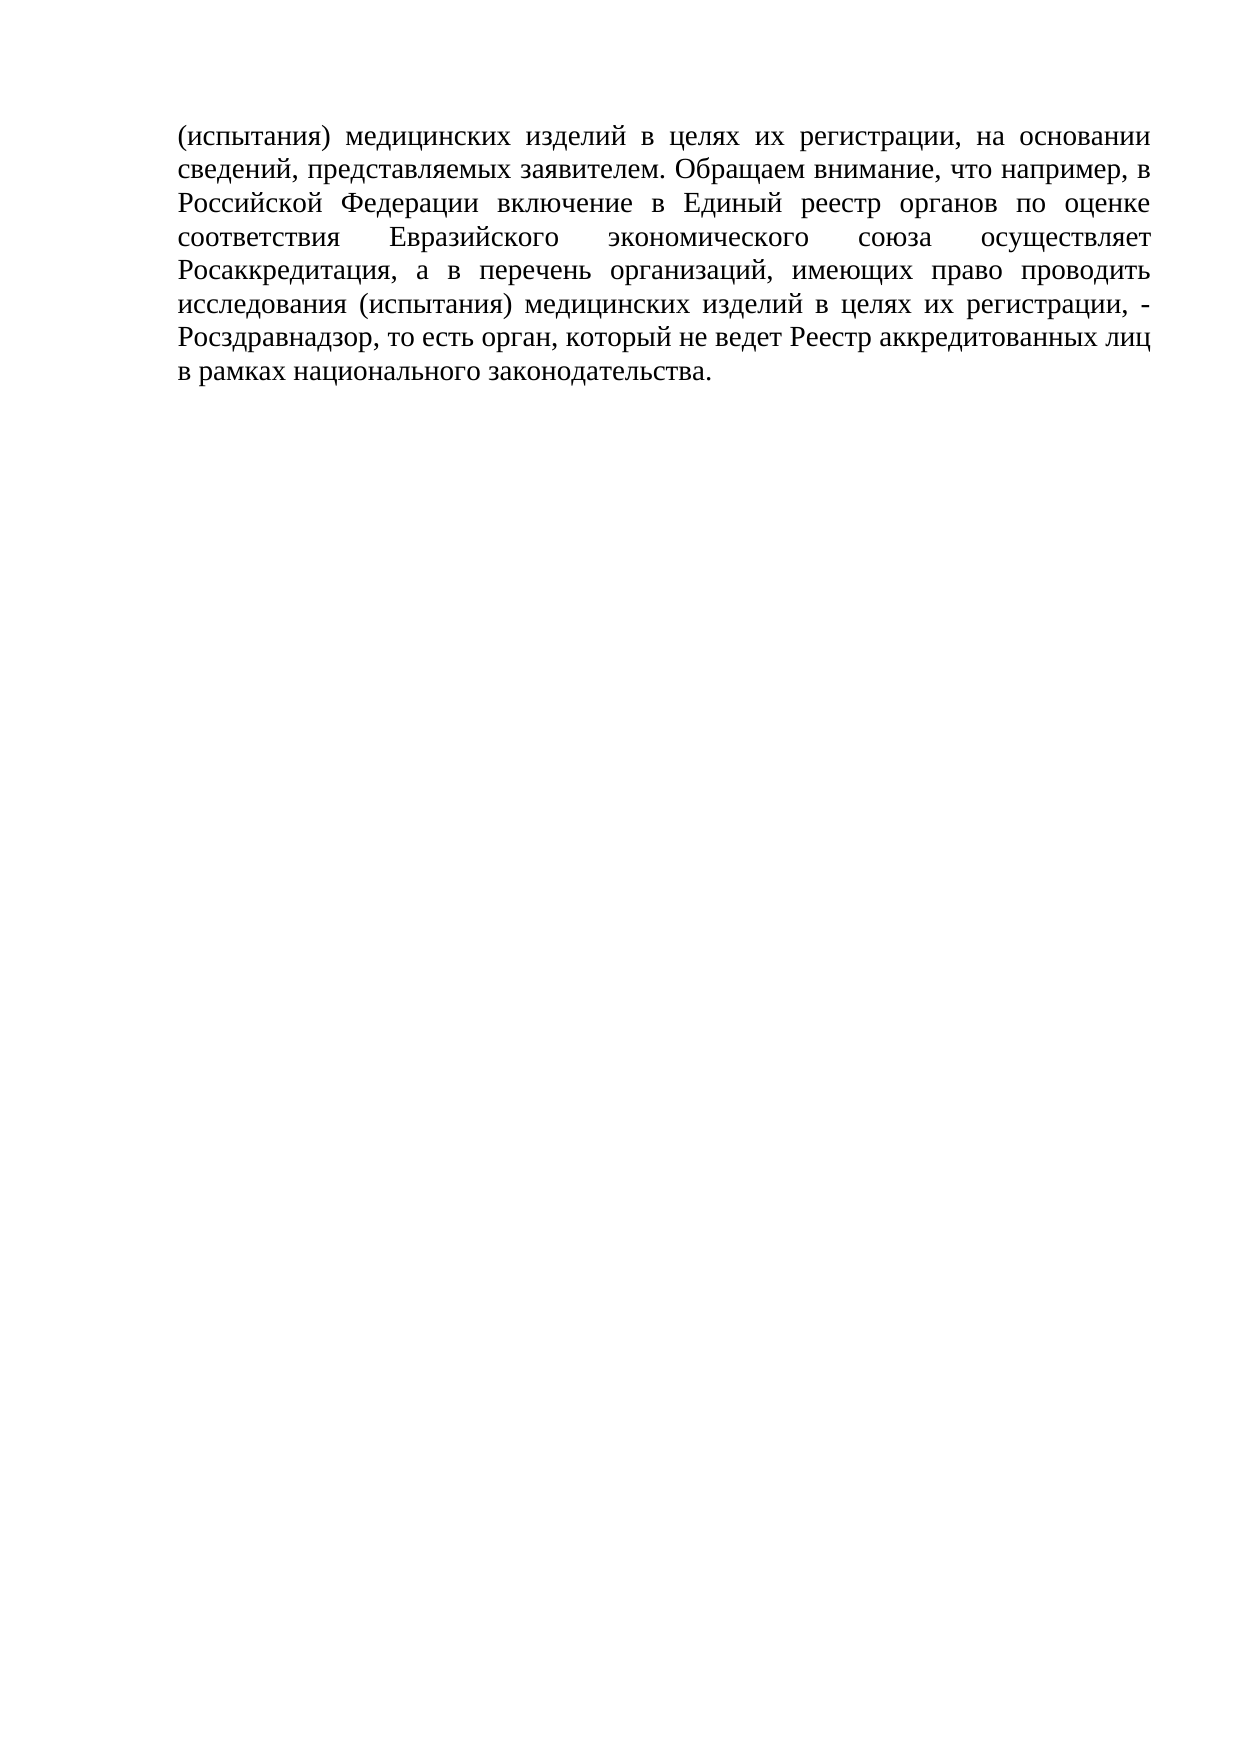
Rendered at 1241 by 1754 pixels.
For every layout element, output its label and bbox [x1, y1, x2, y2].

text [177, 118, 1152, 386]
